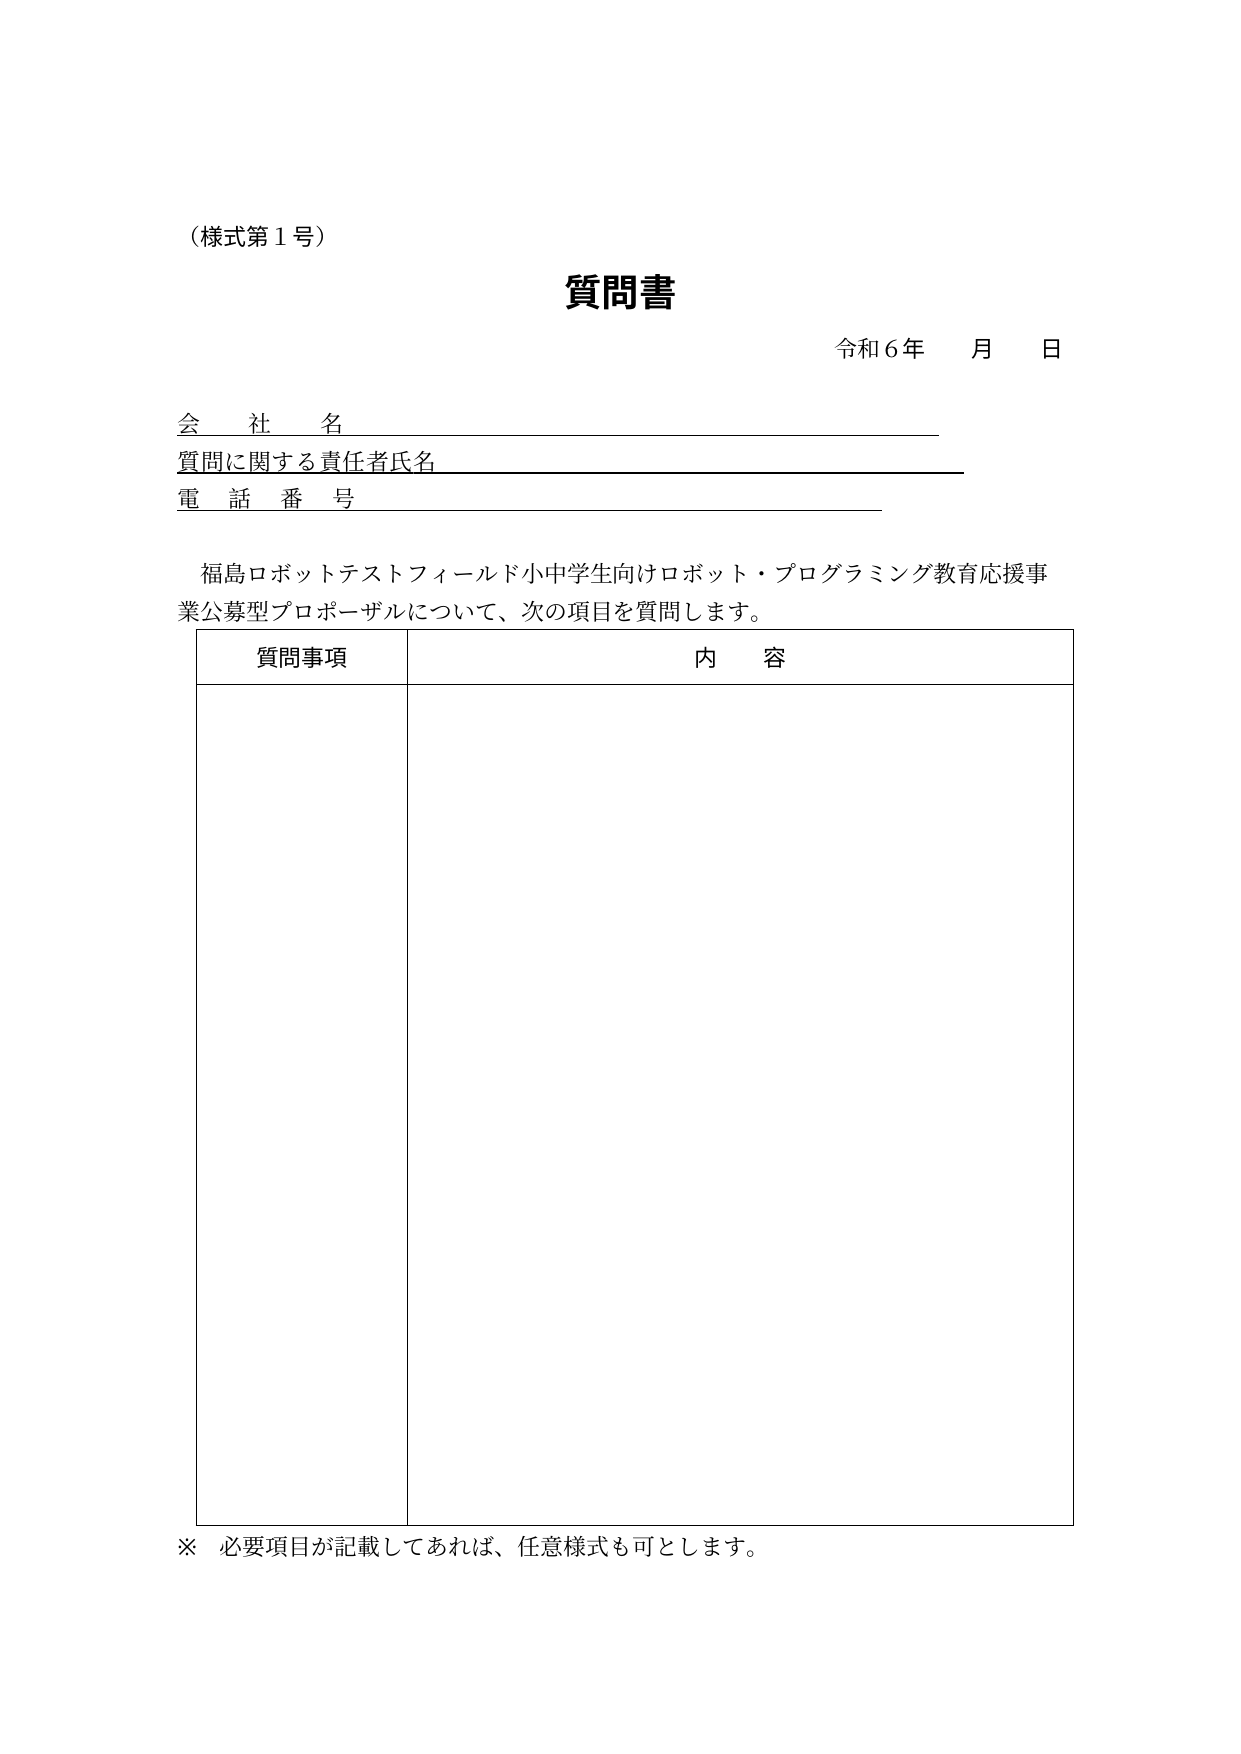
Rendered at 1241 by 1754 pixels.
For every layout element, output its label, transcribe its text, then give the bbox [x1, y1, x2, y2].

text 会社名 [177, 404, 968, 442]
table_header 内 容 [408, 630, 1073, 684]
text 令和６年 月 日 [177, 329, 1063, 367]
text 福島ロボットテストフィールド小中学生向けロボット・プログラミング教育応援事業公募型プロポーザルについて、次の項目を質問します。 [177, 554, 1063, 629]
text 質問書 [177, 254, 1063, 329]
text 質問に関する責任者氏名 [177, 442, 1063, 479]
text 電話番号 [177, 479, 1063, 517]
table_cell [408, 685, 1073, 1525]
text ※ 必要項目が記載してあれば、任意様式も可とします。 [177, 1526, 1063, 1564]
text （様式第１号） [177, 217, 1063, 254]
table_cell [197, 685, 407, 1525]
table_header 質問事項 [197, 630, 407, 684]
